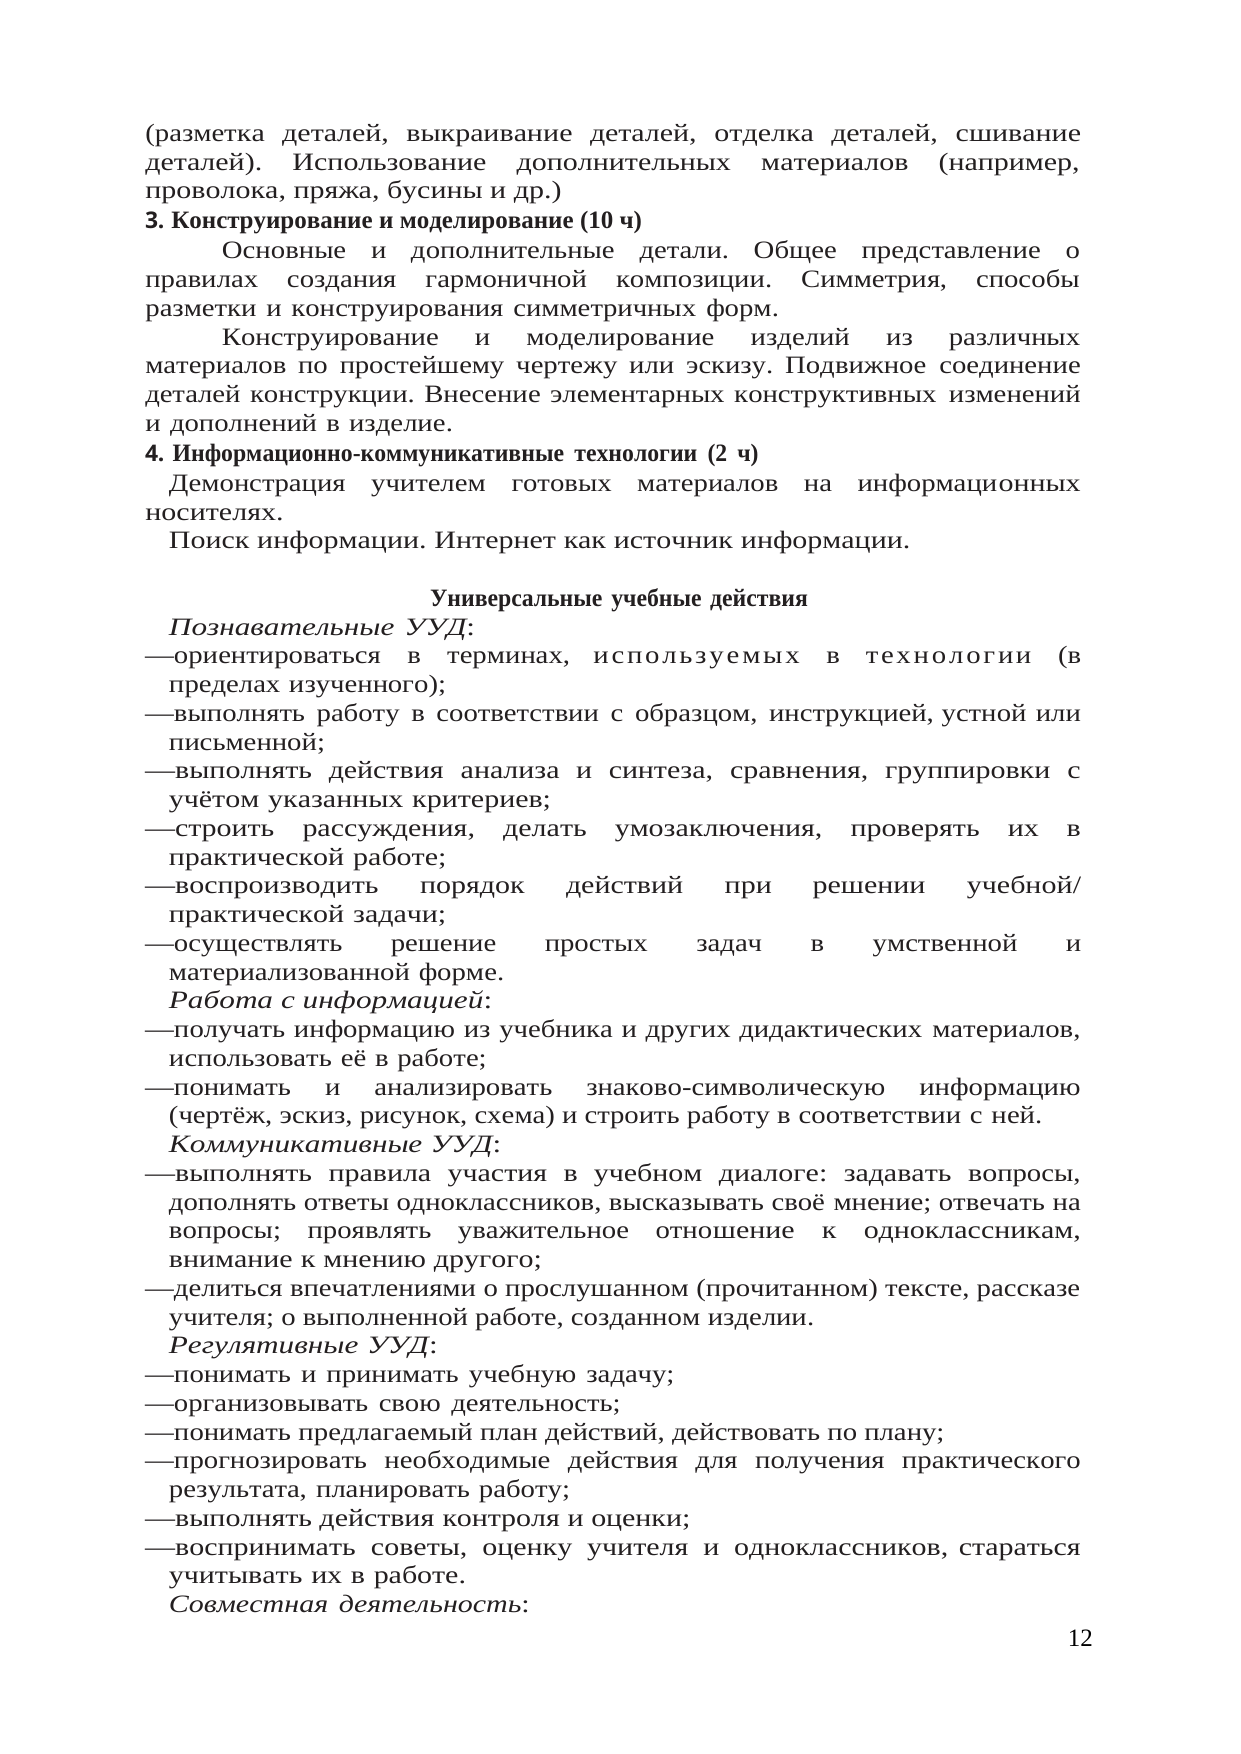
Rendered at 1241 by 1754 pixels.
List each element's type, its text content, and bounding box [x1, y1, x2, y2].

text —осуществлять решение простых задач в умственной и материализованной форме. [145, 928, 1081, 986]
text —выполнять действия контроля и оценки; [145, 1503, 1092, 1532]
subtitle Конструирование и моделирование (10 ч) [145, 204, 1092, 236]
text Коммуникативные УУД: [169, 1129, 1092, 1158]
subtitle Информационно-коммуникативные технологии (2 ч) [145, 437, 1092, 468]
text —выполнять действия анализа и синтеза, сравнения, группировки с учётом указанных критериев; [145, 756, 1081, 813]
subtitle Универсальные учебные действия [145, 583, 1092, 612]
text —понимать предлагаемый план действий, действовать по плану; [145, 1417, 1092, 1446]
text —строить рассуждения, делать умозаключения, проверять их в практической работе; [145, 813, 1081, 871]
text Демонстрация учителем готовых материалов на информационных носителях. [145, 468, 1081, 526]
text —прогнозировать необходимые действия для получения практического результата, планировать работу; [145, 1446, 1081, 1503]
text —выполнять работу в соответствии с образцом, инструкцией, устной или письменной; [145, 698, 1081, 756]
text Поиск информации. Интернет как источник информации. [169, 526, 1092, 554]
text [145, 118, 1081, 204]
text Познавательные УУД: [169, 612, 1092, 641]
text —делиться впечатлениями о прослушанном (прочитанном) тексте, рассказе учителя; о выполненной работе, созданном изделии. [145, 1273, 1080, 1331]
text Совместная деятельность: [169, 1589, 1092, 1618]
text —ориентироваться в терминах, используемых в технологии (в пределах изученного); [145, 641, 1081, 698]
text —воспроизводить порядок действий при решении учебной/ практической задачи; [145, 871, 1081, 928]
text —понимать и анализировать знаково-символическую информацию (чертёж, эскиз, рисунок, схема) и строить работу в соответствии с ней. [145, 1072, 1080, 1129]
text —воспринимать советы, оценку учителя и одноклассников, стараться учитывать их в работе. [145, 1532, 1081, 1589]
text —понимать и принимать учебную задачу; [145, 1359, 1092, 1388]
text Основные и дополнительные детали. Общее представление о правилах создания гармоничной композиции. Симметрия, способы разметки и конструирования симметричных форм. [145, 236, 1081, 322]
text Работа с информацией: [169, 986, 1092, 1014]
text —организовывать свою деятельность; [145, 1388, 1092, 1417]
text Конструирование и моделирование изделий из различных материалов по простейшему чертежу или эскизу. Подвижное соединение деталей конструкции. Внесение элементарных конструктивных изменений и дополнений в изделие. [145, 322, 1081, 437]
text Регулятивные УУД: [169, 1331, 1092, 1359]
text —получать информацию из учебника и других дидактических материалов, использовать её в работе; [145, 1014, 1080, 1072]
text —выполнять правила участия в учебном диалоге: задавать вопросы, дополнять ответы одноклассников, высказывать своё мнение; отвечать на вопросы; проявлять уважительное отношение к одноклассникам, внимание к мнению другого; [145, 1158, 1081, 1273]
